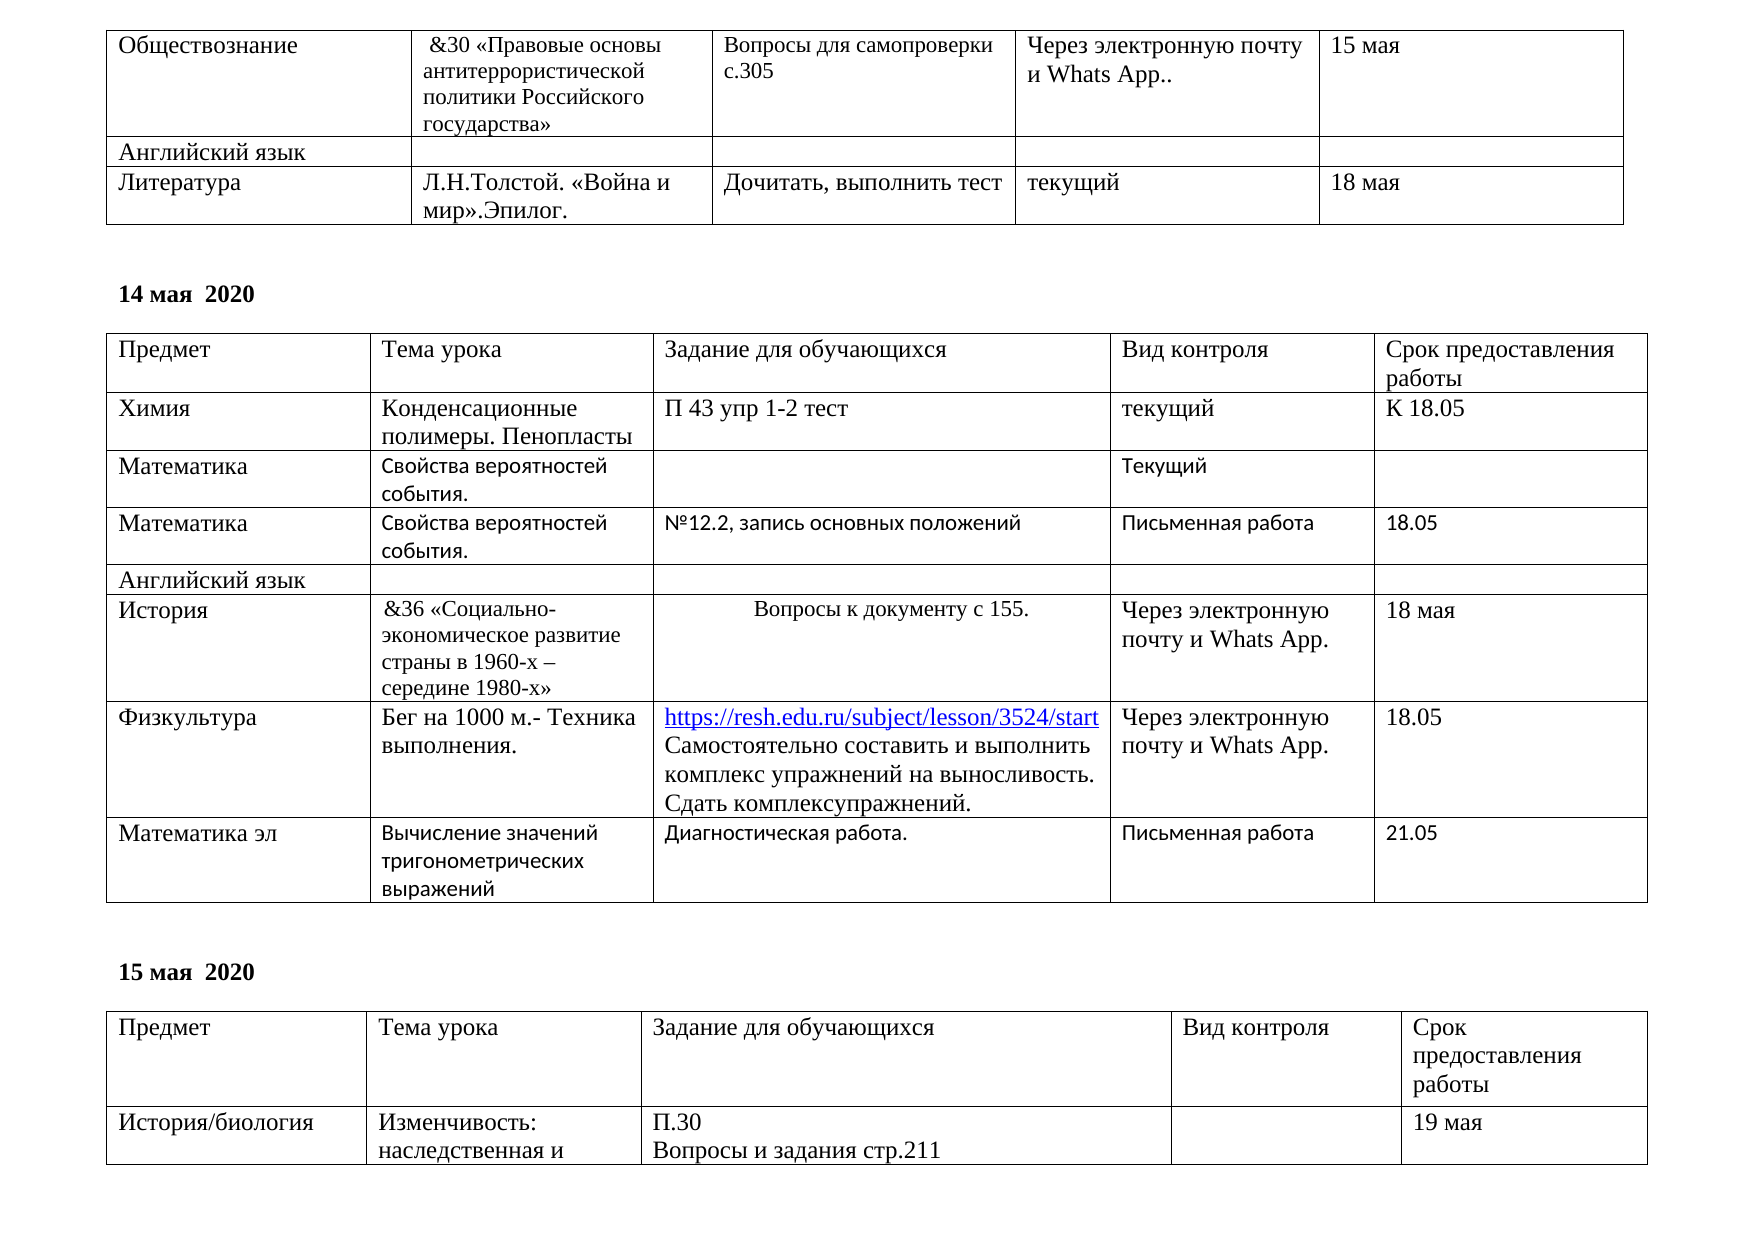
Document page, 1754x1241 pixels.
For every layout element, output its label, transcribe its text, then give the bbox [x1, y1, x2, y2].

table_header Задание для обучающихся [642, 1012, 1171, 1106]
table_cell [1016, 137, 1319, 166]
table_header Задание для обучающихся [654, 334, 1110, 392]
table_cell Математика [107, 451, 370, 507]
table_cell Л.Н.Толстой. «Война и мир».Эпилог. [412, 167, 712, 224]
table_header Вид контроля [1172, 1012, 1401, 1106]
text 14 мая 2020 [118, 279, 1636, 308]
table_cell 15 мая [1320, 31, 1623, 136]
table_cell &30 «Правовые основы антитеррористической политики Российского государства» [412, 31, 712, 136]
table_cell Текущий [1111, 451, 1374, 507]
table_cell [1375, 565, 1647, 594]
table_header Тема урока [371, 334, 653, 392]
table_cell [371, 565, 653, 594]
table_cell [1111, 565, 1374, 594]
table_cell Дочитать, выполнить тест [713, 167, 1015, 224]
table_header Срок предоставления работы [1402, 1012, 1647, 1106]
table_cell 18.05 [1375, 508, 1647, 564]
table_cell Через электронную почту и Whats App. [1111, 595, 1374, 701]
table_cell Бег на .- Техника выполнения. [371, 702, 653, 817]
table_cell [412, 137, 712, 166]
table_header Предмет [107, 334, 370, 392]
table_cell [367, 1107, 641, 1164]
table_cell [654, 565, 1110, 594]
table_cell 21.05 [1375, 818, 1647, 902]
table_cell Вопросы к документу с 155. [654, 595, 1110, 701]
table_cell Письменная работа [1111, 508, 1374, 564]
table_cell 18.05 [1375, 702, 1647, 817]
table_cell текущий [1111, 393, 1374, 450]
table_cell Конденсационные полимеры. Пенопласты [371, 393, 653, 450]
table_cell [1375, 451, 1647, 507]
table_cell История [107, 595, 370, 701]
table_cell Свойства вероятностей события. [371, 508, 653, 564]
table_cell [642, 1107, 1171, 1164]
table_cell https://resh.edu.ru/subject/lesson/3524/start Самостоятельно составить и выполнить комплекс упражнений на выносливость. Сдать комплексупражнений. [654, 702, 1110, 817]
table_cell [1320, 137, 1623, 166]
table_header Вид контроля [1111, 334, 1374, 392]
table_cell Через электронную почту и Whats App. [1111, 702, 1374, 817]
table_cell Литература [107, 167, 411, 224]
table_cell К 18.05 [1375, 393, 1647, 450]
table_cell Английский язык [107, 137, 411, 166]
table_cell &36 «Социально- экономическое развитие страны в 1960-х – середине 1980-х» [371, 595, 653, 701]
table_cell Химия [107, 393, 370, 450]
table_cell Математика [107, 508, 370, 564]
table_cell 19 мая [1402, 1107, 1647, 1164]
table_cell 18 мая [1320, 167, 1623, 224]
table_cell Математика эл [107, 818, 370, 902]
text 15 мая 2020 [118, 957, 1636, 985]
table_cell Обществознание [107, 31, 411, 136]
table_cell Письменная работа [1111, 818, 1374, 902]
table_header Срок предоставления работы [1375, 334, 1647, 392]
table_cell [654, 451, 1110, 507]
table_header Предмет [107, 1012, 366, 1106]
table_cell Вопросы для самопроверки с.305 [713, 31, 1015, 136]
table_cell №12.2, запись основных положений [654, 508, 1110, 564]
table_cell Свойства вероятностей события. [371, 451, 653, 507]
table_cell Физкультура [107, 702, 370, 817]
table_cell текущий [1016, 167, 1319, 224]
table_cell [1172, 1107, 1401, 1164]
table_cell П 43 упр 1-2 тест [654, 393, 1110, 450]
table_cell Вычисление значений тригонометрических выражений [371, 818, 653, 902]
table_cell [713, 137, 1015, 166]
table_cell Через электронную почту и Whats App.. [1016, 31, 1319, 136]
table_cell Диагностическая работа. [654, 818, 1110, 902]
table_cell 18 мая [1375, 595, 1647, 701]
table_header Тема урока [367, 1012, 641, 1106]
table_cell Английский язык [107, 565, 370, 594]
table_cell История/биология [107, 1107, 366, 1164]
